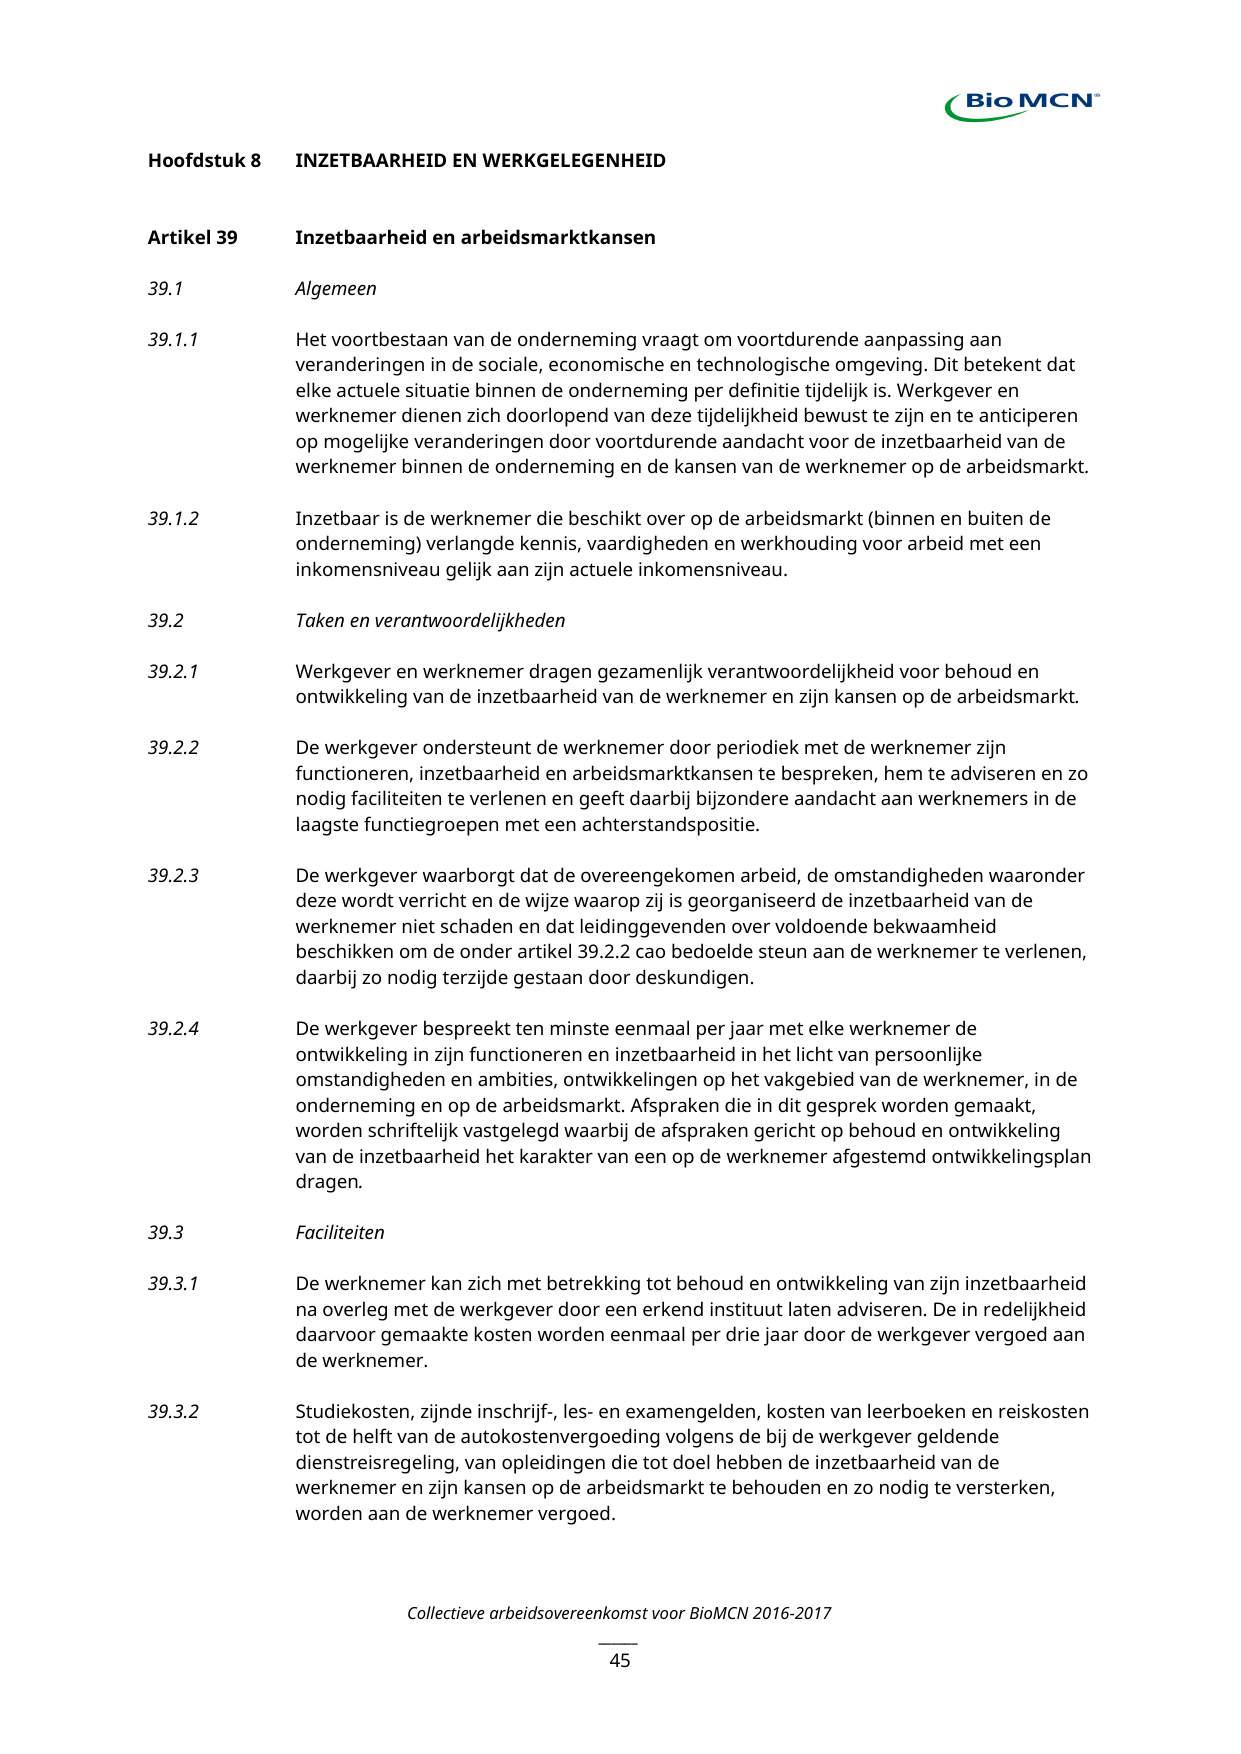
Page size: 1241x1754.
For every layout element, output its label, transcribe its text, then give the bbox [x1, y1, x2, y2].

text 39.3.1 De werknemer kan zich met betrekking tot behoud en ontwikkeling van zijn inzetbaarheid na overleg met de werkgever door een erkend instituut laten adviseren. De in redelijkheid daarvoor gemaakte kosten worden eenmaal per drie jaar door de werkgever vergoed aan de werknemer. [148, 1271, 1093, 1373]
text 39.3.2 Studiekosten, zijnde inschrijf-, les- en examengelden, kosten van leerboeken en reiskosten tot de helft van de autokostenvergoeding volgens de bij de werkgever geldende dienstreisregeling, van opleidingen die tot doel hebben de inzetbaarheid van de werknemer en zijn kansen op de arbeidsmarkt te behouden en zo nodig te versterken, worden aan de werknemer vergoed. [148, 1398, 1093, 1526]
text 39.1.2 Inzetbaar is de werknemer die beschikt over op de arbeidsmarkt (binnen en buiten de onderneming) verlangde kennis, vaardigheden en werkhouding voor arbeid met een inkomensniveau gelijk aan zijn actuele inkomensniveau. [148, 505, 1093, 581]
text 39.1.1 Het voortbestaan van de onderneming vraagt om voortdurende aanpassing aan veranderingen in de sociale, economische en technologische omgeving. Dit betekent dat elke actuele situatie binnen de onderneming per definitie tijdelijk is. Werkgever en werknemer dienen zich doorlopend van deze tijdelijkheid bewust te zijn en te anticiperen op mogelijke veranderingen door voortdurende aandacht voor de inzetbaarheid van de werknemer binnen de onderneming en de kansen van de werknemer op de arbeidsmarkt. [148, 326, 1093, 479]
text 39.2.2 De werkgever ondersteunt de werknemer door periodiek met de werknemer zijn functioneren, inzetbaarheid en arbeidsmarktkansen te bespreken, hem te adviseren en zo nodig faciliteiten te verlenen en geeft daarbij bijzondere aandacht aan werknemers in de laagste functiegroepen met een achterstandspositie. [148, 734, 1093, 837]
text 39.1 Algemeen [148, 275, 1093, 301]
text 39.2 Taken en verantwoordelijkheden [148, 607, 1093, 632]
picture [937, 73, 1108, 145]
text 39.2.3 De werkgever waarborgt dat de overeengekomen arbeid, de omstandigheden waaronder deze wordt verricht en de wijze waarop zij is georganiseerd de inzetbaarheid van de werknemer niet schaden en dat leidinggevenden over voldoende bekwaamheid beschikken om de onder artikel 39.2.2 cao bedoelde steun aan de werknemer te verlenen, daarbij zo nodig terzijde gestaan door deskundigen. [148, 862, 1093, 990]
text 39.2.4 De werkgever bespreekt ten minste eenmaal per jaar met elke werknemer de ontwikkeling in zijn functioneren en inzetbaarheid in het licht van persoonlijke omstandigheden en ambities, ontwikkelingen op het vakgebied van de werknemer, in de onderneming en op de arbeidsmarkt. Afspraken die in dit gesprek worden gemaakt, worden schriftelijk vastgelegd waarbij de afspraken gericht op behoud en ontwikkeling van de inzetbaarheid het karakter van een op de werknemer afgestemd ontwikkelingsplan dragen. [148, 1015, 1093, 1194]
text Hoofdstuk 8 INZETBAARHEID EN WERKGELEGENHEID [148, 148, 1093, 173]
text Artikel 39 Inzetbaarheid en arbeidsmarktkansen [148, 224, 1093, 250]
text 39.2.1 Werkgever en werknemer dragen gezamenlijk verantwoordelijkheid voor behoud en ontwikkeling van de inzetbaarheid van de werknemer en zijn kansen op de arbeidsmarkt. [148, 658, 1093, 709]
text 39.3 Faciliteiten [148, 1219, 1093, 1245]
